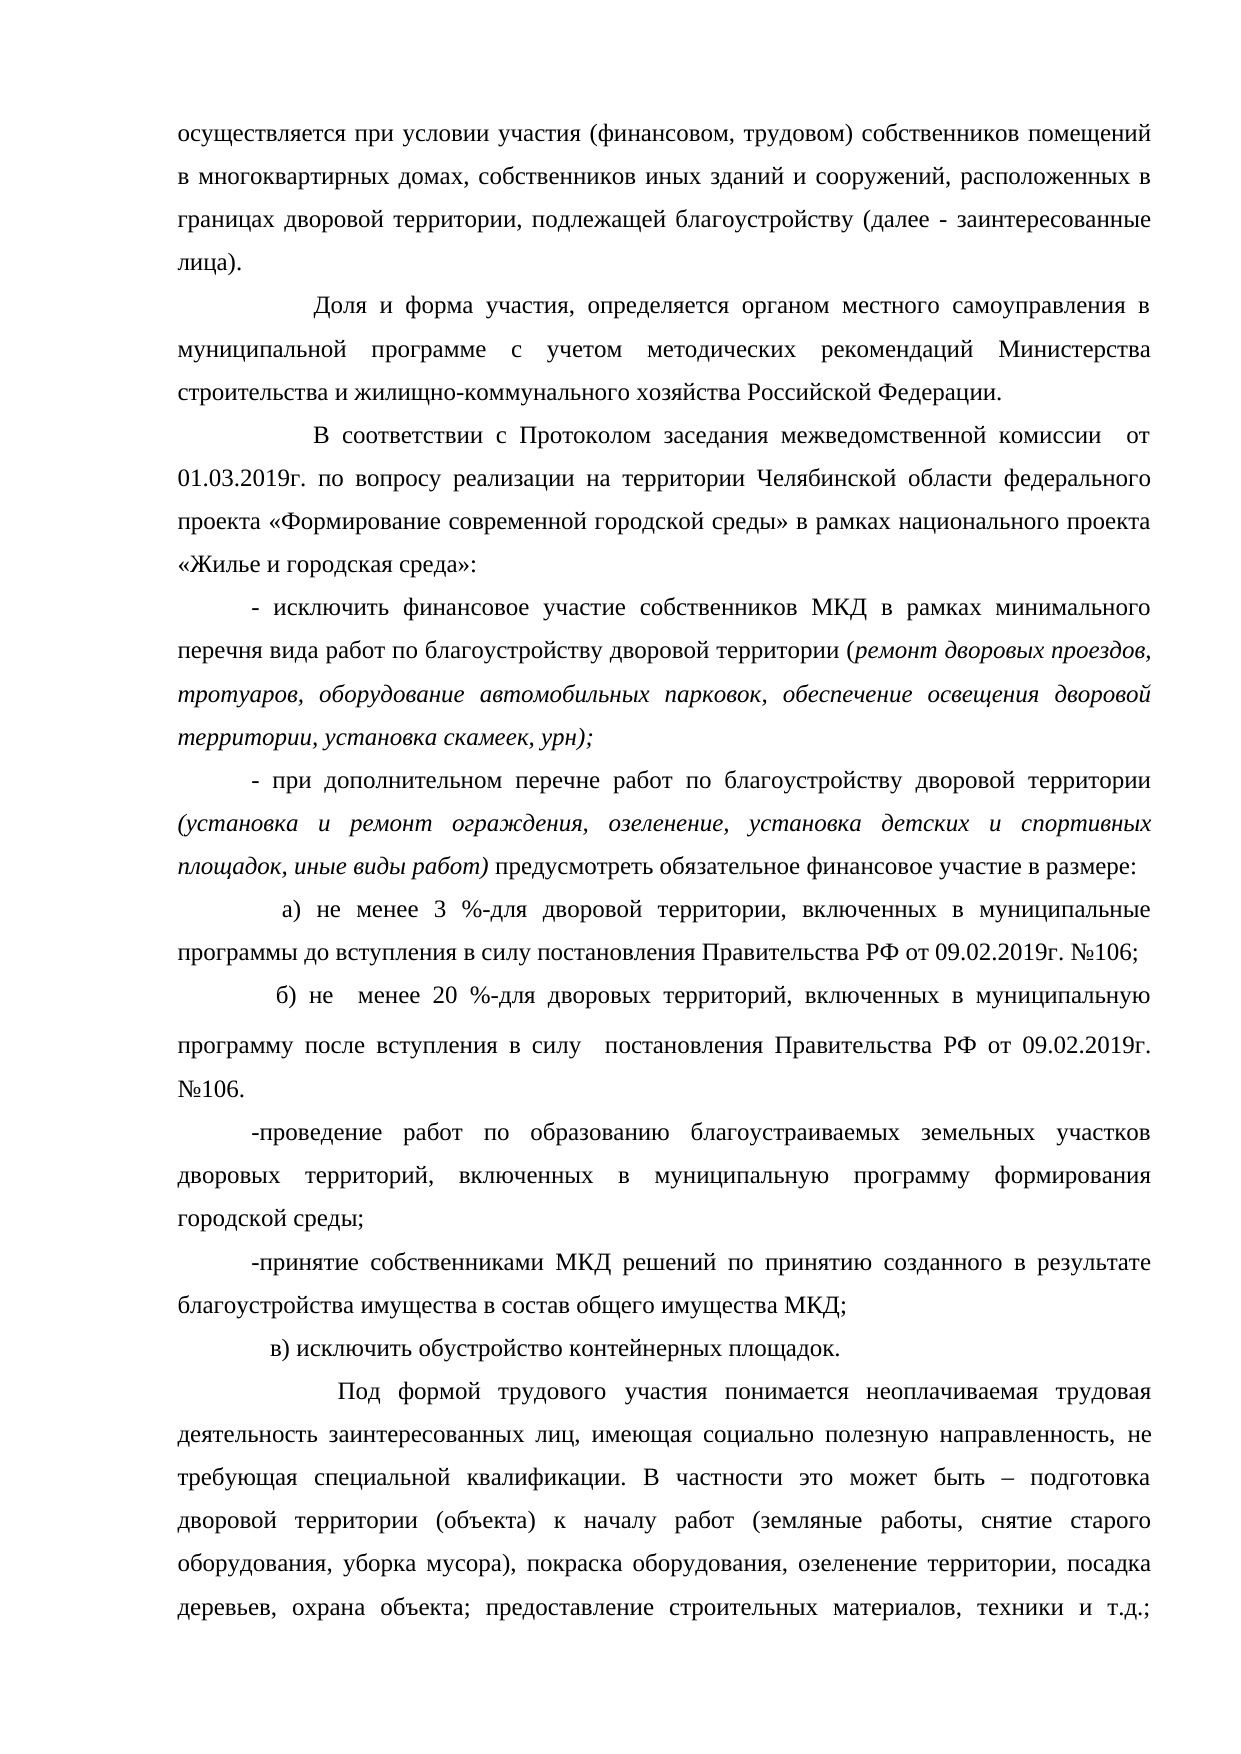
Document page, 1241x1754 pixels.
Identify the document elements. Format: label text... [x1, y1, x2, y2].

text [177, 118, 1152, 276]
text В соответствии с Протоколом заседания межведомственной комиссии от 01.03.2019г. по вопросу реализации на территории Челябинской области федерального проекта «Формирование современной городской среды» в рамках национального проекта «Жилье и городская среда»: [177, 420, 1152, 578]
text -проведение работ по образованию благоустраиваемых земельных участков дворовых территорий, включенных в муниципальную программу формирования городской среды; [177, 1117, 1152, 1232]
text в) исключить обустройство контейнерных площадок. [177, 1333, 1152, 1362]
text -принятие собственниками МКД решений по принятию созданного в результате благоустройства имущества в состав общего имущества МКД; [177, 1247, 1152, 1318]
text а) не менее 3 %-для дворовой территории, включенных в муниципальные программы до вступления в силу постановления Правительства РФ от 09.02.2019г. №106; [177, 894, 1152, 966]
text - при дополнительном перечне работ по благоустройству дворовой территории (установка и ремонт ограждения, озеленение, установка детских и спортивных площадок, иные виды работ) предусмотреть обязательное финансовое участие в размере: [177, 765, 1152, 880]
text Доля и форма участия, определяется органом местного самоуправления в муниципальной программе с учетом методических рекомендаций Министерства строительства и жилищно-коммунального хозяйства Российской Федерации. [177, 291, 1152, 406]
text б) не менее 20 %-для дворовых территорий, включенных в муниципальную программу после вступления в силу постановления Правительства РФ от 09.02.2019г. №106. [177, 981, 1152, 1103]
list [177, 1376, 1152, 1620]
text - исключить финансовое участие собственников МКД в рамках минимального перечня вида работ по благоустройству дворовой территории (ремонт дворовых проездов, тротуаров, оборудование автомобильных парковок, обеспечение освещения дворовой территории, установка скамеек, урн); [177, 592, 1152, 751]
